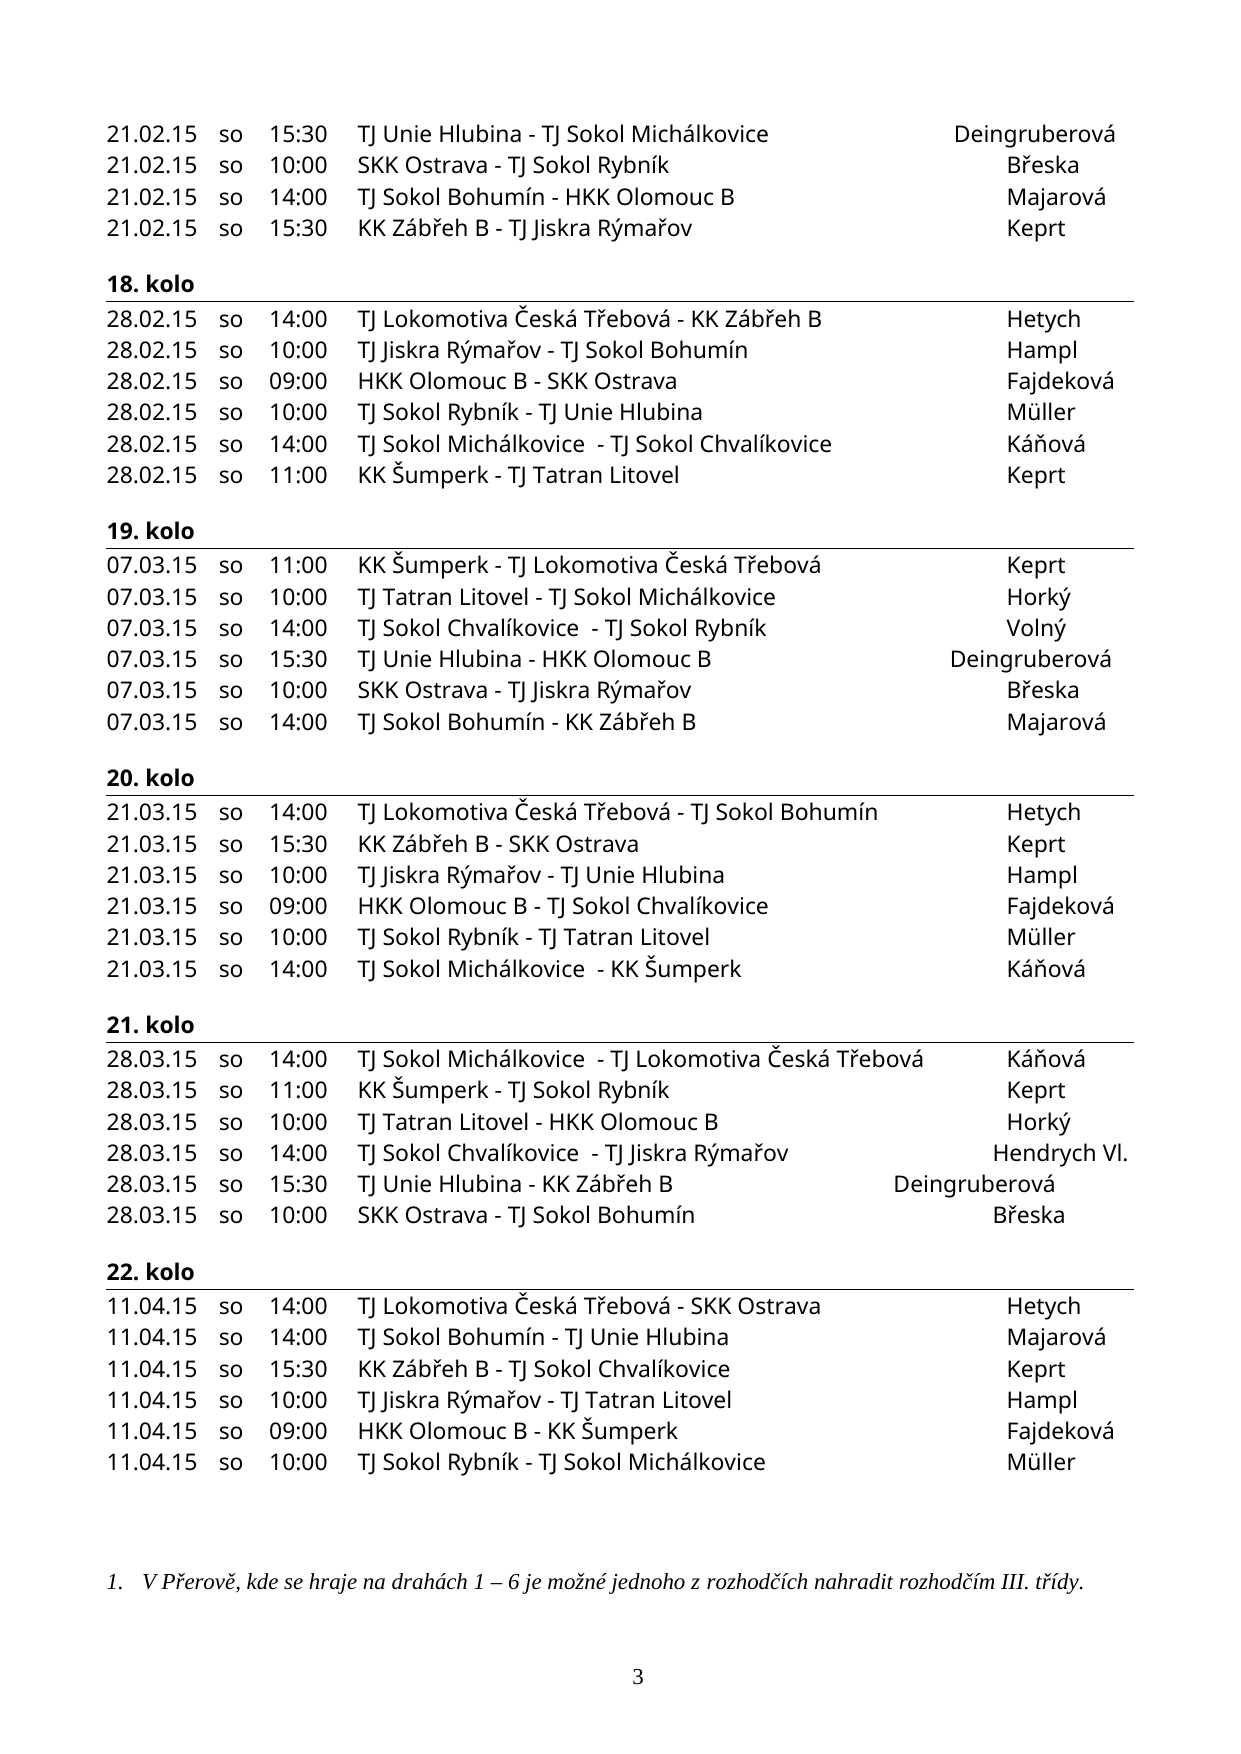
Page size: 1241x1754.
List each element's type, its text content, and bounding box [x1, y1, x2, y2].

text 28.02.15 so 10:00 TJ Jiskra Rýmařov - TJ Sokol Bohumín Hampl [106, 334, 1134, 365]
text 21.03.15 so 14:00 TJ Lokomotiva Česká Třebová - TJ Sokol Bohumín Hetych [106, 796, 1134, 827]
text 21.03.15 so 10:00 TJ Jiskra Rýmařov - TJ Unie Hlubina Hampl [106, 859, 1134, 890]
text 19. kolo [106, 515, 1134, 548]
text 21.03.15 so 10:00 TJ Sokol Rybník - TJ Tatran Litovel Müller [106, 921, 1134, 952]
text 28.03.15 so 14:00 TJ Sokol Chvalíkovice - TJ Jiskra Rýmařov Hendrych Vl. [106, 1137, 1134, 1168]
text 28.03.15 so 14:00 TJ Sokol Michálkovice - TJ Lokomotiva Česká Třebová Káňová [106, 1043, 1134, 1074]
text 28.02.15 so 09:00 HKK Olomouc B - SKK Ostrava Fajdeková [106, 365, 1134, 396]
text 21.02.15 so 10:00 SKK Ostrava - TJ Sokol Rybník Břeska [106, 149, 1134, 181]
text 28.03.15 so 10:00 SKK Ostrava - TJ Sokol Bohumín Břeska [106, 1199, 1134, 1231]
text 28.02.15 so 11:00 KK Šumperk - TJ Tatran Litovel Keprt [106, 459, 1134, 490]
text 07.03.15 so 10:00 TJ Tatran Litovel - TJ Sokol Michálkovice Horký [106, 581, 1134, 612]
text 11.04.15 so 14:00 TJ Lokomotiva Česká Třebová - SKK Ostrava Hetych [106, 1290, 1134, 1321]
text 21.02.15 so 14:00 TJ Sokol Bohumín - HKK Olomouc B Majarová [106, 181, 1134, 212]
text 21.02.15 so 15:30 KK Zábřeh B - TJ Jiskra Rýmařov Keprt [106, 212, 1134, 243]
text 21.03.15 so 09:00 HKK Olomouc B - TJ Sokol Chvalíkovice Fajdeková [106, 890, 1134, 921]
text 28.03.15 so 15:30 TJ Unie Hlubina - KK Zábřeh B Deingruberová [106, 1168, 1134, 1199]
text 21.03.15 so 15:30 KK Zábřeh B - SKK Ostrava Keprt [106, 827, 1134, 859]
text 28.02.15 so 10:00 TJ Sokol Rybník - TJ Unie Hlubina Müller [106, 396, 1134, 427]
text 07.03.15 so 15:30 TJ Unie Hlubina - HKK Olomouc B Deingruberová [106, 643, 1134, 674]
text 07.03.15 so 14:00 TJ Sokol Chvalíkovice - TJ Sokol Rybník Volný [106, 612, 1134, 643]
text 11.04.15 so 09:00 HKK Olomouc B - KK Šumperk Fajdeková [106, 1415, 1134, 1446]
text 20. kolo [106, 762, 1134, 795]
text 22. kolo [106, 1256, 1134, 1289]
text 21.02.15 so 15:30 TJ Unie Hlubina - TJ Sokol Michálkovice Deingruberová [106, 118, 1134, 149]
text 07.03.15 so 11:00 KK Šumperk - TJ Lokomotiva Česká Třebová Keprt [106, 549, 1134, 581]
text 28.02.15 so 14:00 TJ Lokomotiva Česká Třebová - KK Zábřeh B Hetych [106, 302, 1134, 334]
text 18. kolo [106, 268, 1134, 301]
text 28.03.15 so 11:00 KK Šumperk - TJ Sokol Rybník Keprt [106, 1074, 1134, 1106]
text 28.03.15 so 10:00 TJ Tatran Litovel - HKK Olomouc B Horký [106, 1106, 1134, 1137]
text 07.03.15 so 10:00 SKK Ostrava - TJ Jiskra Rýmařov Břeska [106, 674, 1134, 706]
text 07.03.15 so 14:00 TJ Sokol Bohumín - KK Zábřeh B Majarová [106, 706, 1134, 737]
text 28.02.15 so 14:00 TJ Sokol Michálkovice - TJ Sokol Chvalíkovice Káňová [106, 427, 1134, 459]
text 21. kolo [106, 1009, 1134, 1042]
list V Přerově, kde se hraje na drahách 1 – 6 je možné jednoho z rozhodčích nahradit rozhodčím III. třídy. [106, 1568, 1134, 1594]
text 11.04.15 so 10:00 TJ Sokol Rybník - TJ Sokol Michálkovice Müller [106, 1446, 1134, 1477]
text 11.04.15 so 10:00 TJ Jiskra Rýmařov - TJ Tatran Litovel Hampl [106, 1384, 1134, 1415]
text 11.04.15 so 15:30 KK Zábřeh B - TJ Sokol Chvalíkovice Keprt [106, 1352, 1134, 1384]
text 21.03.15 so 14:00 TJ Sokol Michálkovice - KK Šumperk Káňová [106, 952, 1134, 984]
text 11.04.15 so 14:00 TJ Sokol Bohumín - TJ Unie Hlubina Majarová [106, 1321, 1134, 1352]
